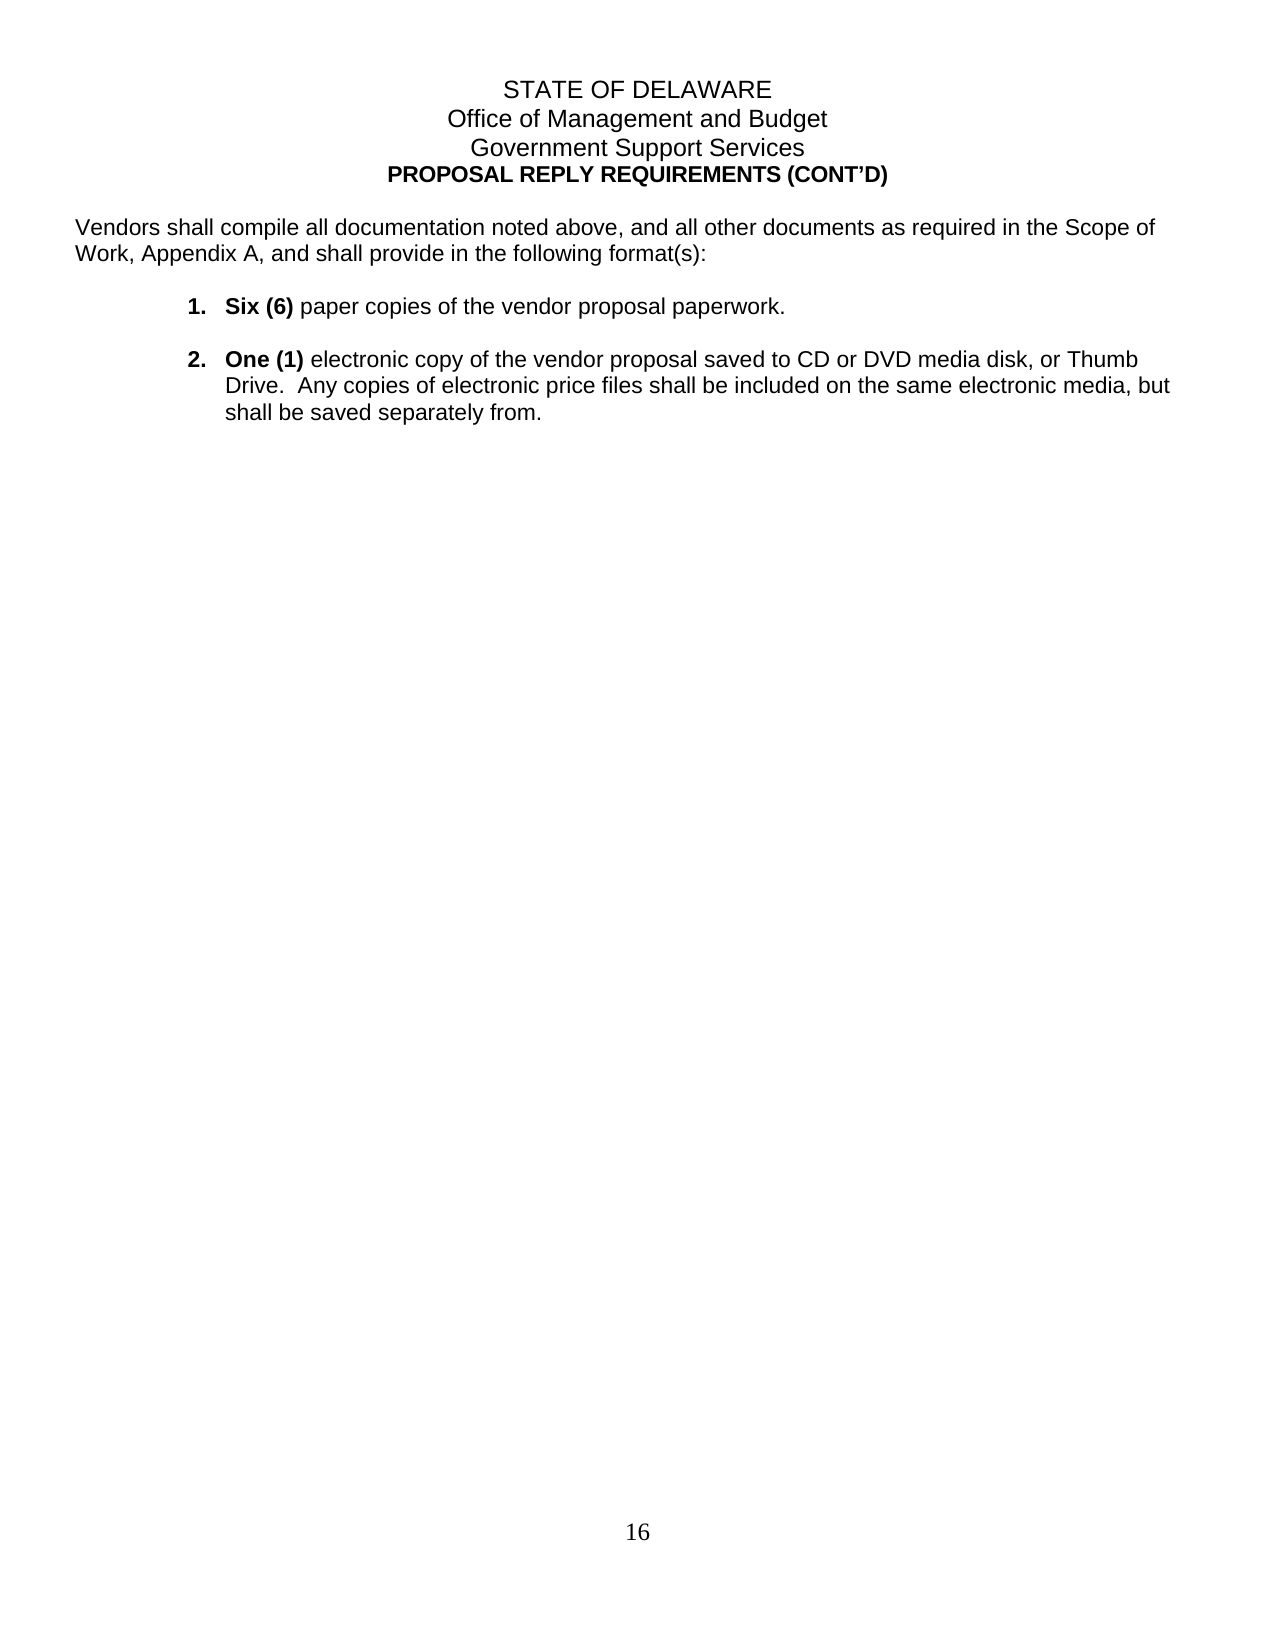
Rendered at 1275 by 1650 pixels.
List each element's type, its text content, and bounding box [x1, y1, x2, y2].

text PROPOSAL REPLY REQUIREMENTS (CONT’D) [75, 161, 1200, 188]
list Six (6) paper copies of the vendor proposal paperwork. [187, 293, 1200, 319]
list One (1) electronic copy of the vendor proposal saved to CD or DVD media disk, or Thumb Drive. Any copies of electronic price files shall be included on the same electronic media, but shall be saved separately from. [187, 346, 1200, 425]
text Vendors shall compile all documentation noted above, and all other documents as required in the Scope of Work, Appendix A, and shall provide in the following format(s): [75, 214, 1200, 267]
